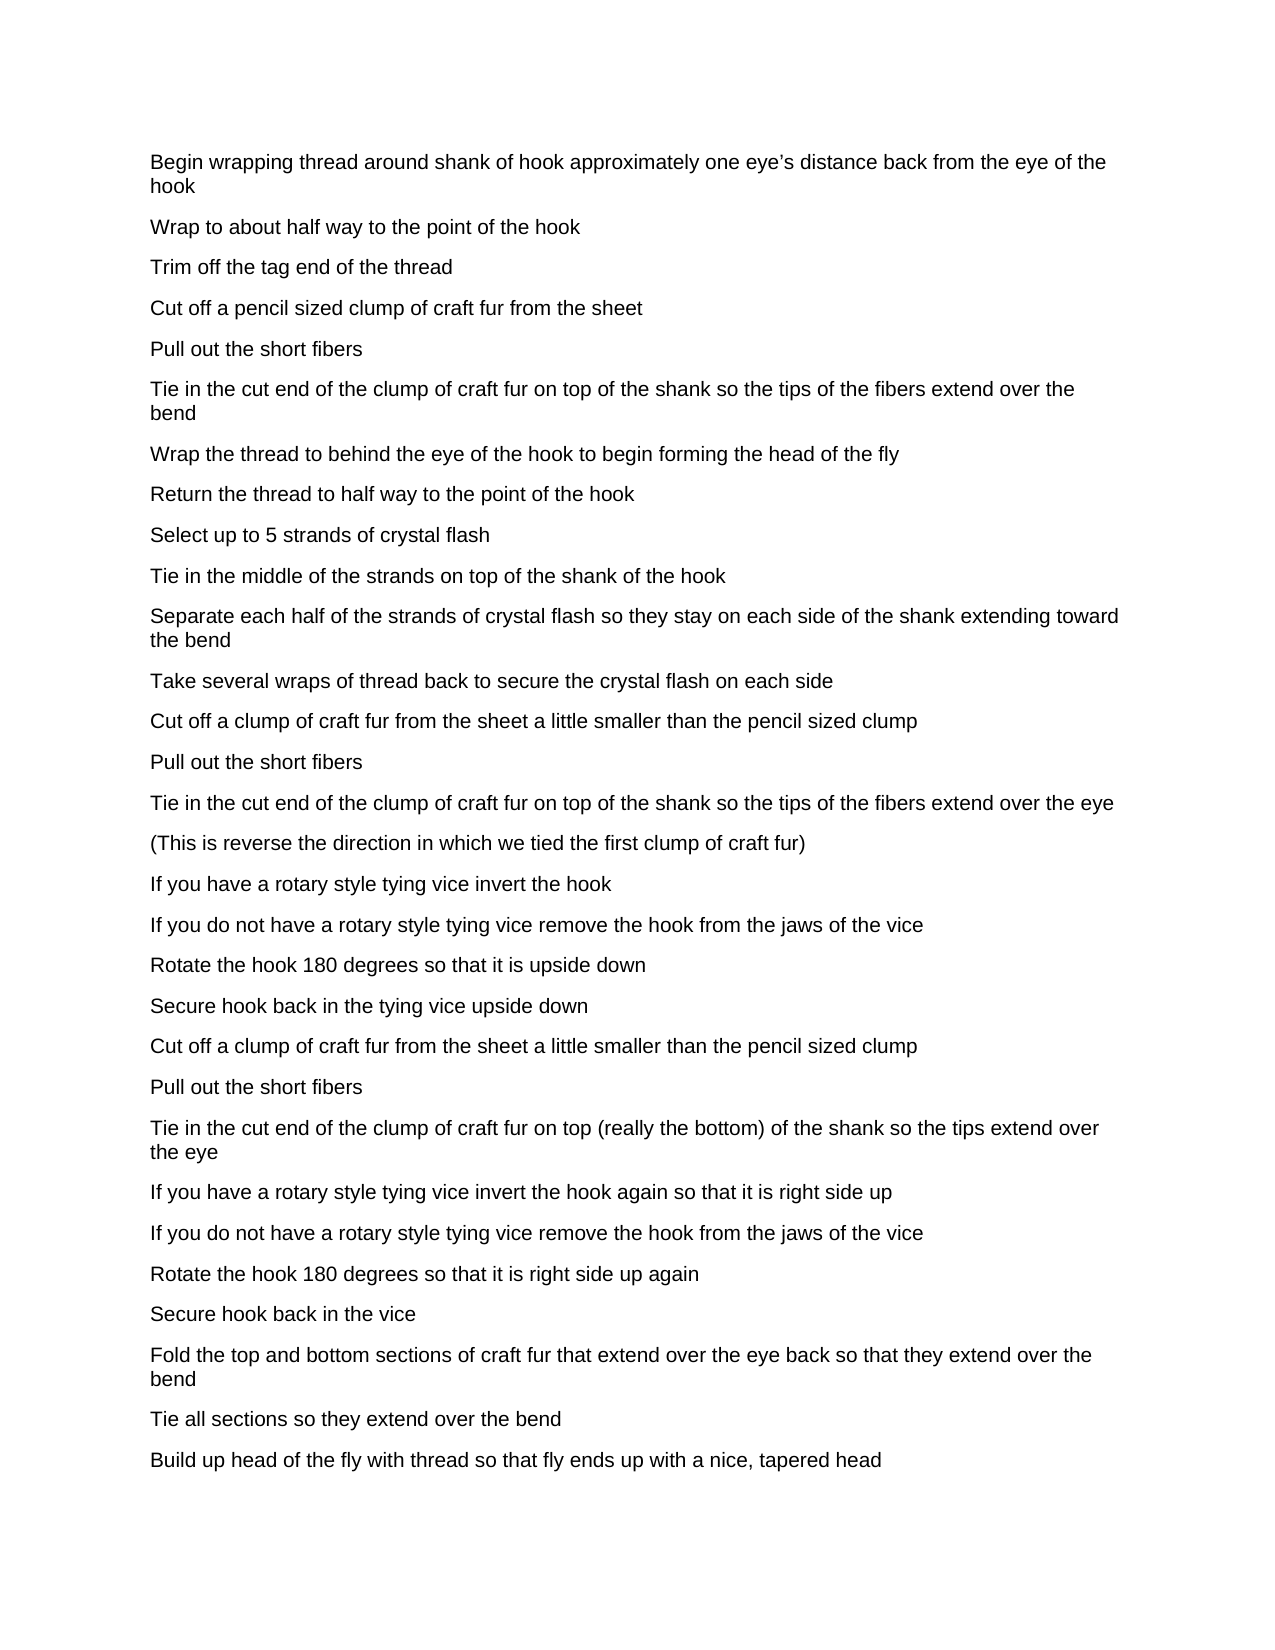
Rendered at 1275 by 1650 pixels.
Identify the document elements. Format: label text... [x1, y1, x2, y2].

text Cut off a clump of craft fur from the sheet a little smaller than the pencil sized clump [150, 709, 1125, 733]
text Select up to 5 strands of crystal flash [150, 523, 1125, 547]
text Wrap the thread to behind the eye of the hook to begin forming the head of the fly [150, 442, 1125, 466]
text If you do not have a rotary style tying vice remove the hook from the jaws of the vice [150, 1221, 1125, 1245]
text Secure hook back in the vice [150, 1302, 1125, 1326]
text Secure hook back in the tying vice upside down [150, 994, 1125, 1018]
text Trim off the tag end of the thread [150, 255, 1125, 279]
text Cut off a clump of craft fur from the sheet a little smaller than the pencil sized clump [150, 1034, 1125, 1058]
text Build up head of the fly with thread so that fly ends up with a nice, tapered head [150, 1448, 1125, 1472]
text Return the thread to half way to the point of the hook [150, 482, 1125, 506]
text Rotate the hook 180 degrees so that it is right side up again [150, 1261, 1125, 1285]
text Fold the top and bottom sections of craft fur that extend over the eye back so that they extend over the bend [150, 1343, 1125, 1391]
text Tie in the cut end of the clump of craft fur on top of the shank so the tips of the fibers extend over the bend [150, 377, 1125, 425]
text Begin wrapping thread around shank of hook approximately one eye’s distance back from the eye of the hook [150, 150, 1125, 198]
text (This is reverse the direction in which we tied the first clump of craft fur) [150, 831, 1125, 855]
text Wrap to about half way to the point of the hook [150, 214, 1125, 238]
text Separate each half of the strands of crystal flash so they stay on each side of the shank extending toward the bend [150, 604, 1125, 652]
text Pull out the short fibers [150, 1075, 1125, 1099]
text Pull out the short fibers [150, 336, 1125, 360]
text Tie in the cut end of the clump of craft fur on top of the shank so the tips of the fibers extend over the eye [150, 791, 1125, 814]
text Tie in the middle of the strands on top of the shank of the hook [150, 563, 1125, 587]
text Pull out the short fibers [150, 750, 1125, 774]
text If you have a rotary style tying vice invert the hook again so that it is right side up [150, 1180, 1125, 1204]
text Cut off a pencil sized clump of craft fur from the sheet [150, 296, 1125, 320]
text Tie all sections so they extend over the bend [150, 1407, 1125, 1431]
text Take several wraps of thread back to secure the crystal flash on each side [150, 669, 1125, 693]
text If you have a rotary style tying vice invert the hook [150, 872, 1125, 896]
text Tie in the cut end of the clump of craft fur on top (really the bottom) of the shank so the tips extend over the eye [150, 1116, 1125, 1163]
text If you do not have a rotary style tying vice remove the hook from the jaws of the vice [150, 912, 1125, 936]
text Rotate the hook 180 degrees so that it is upside down [150, 953, 1125, 977]
